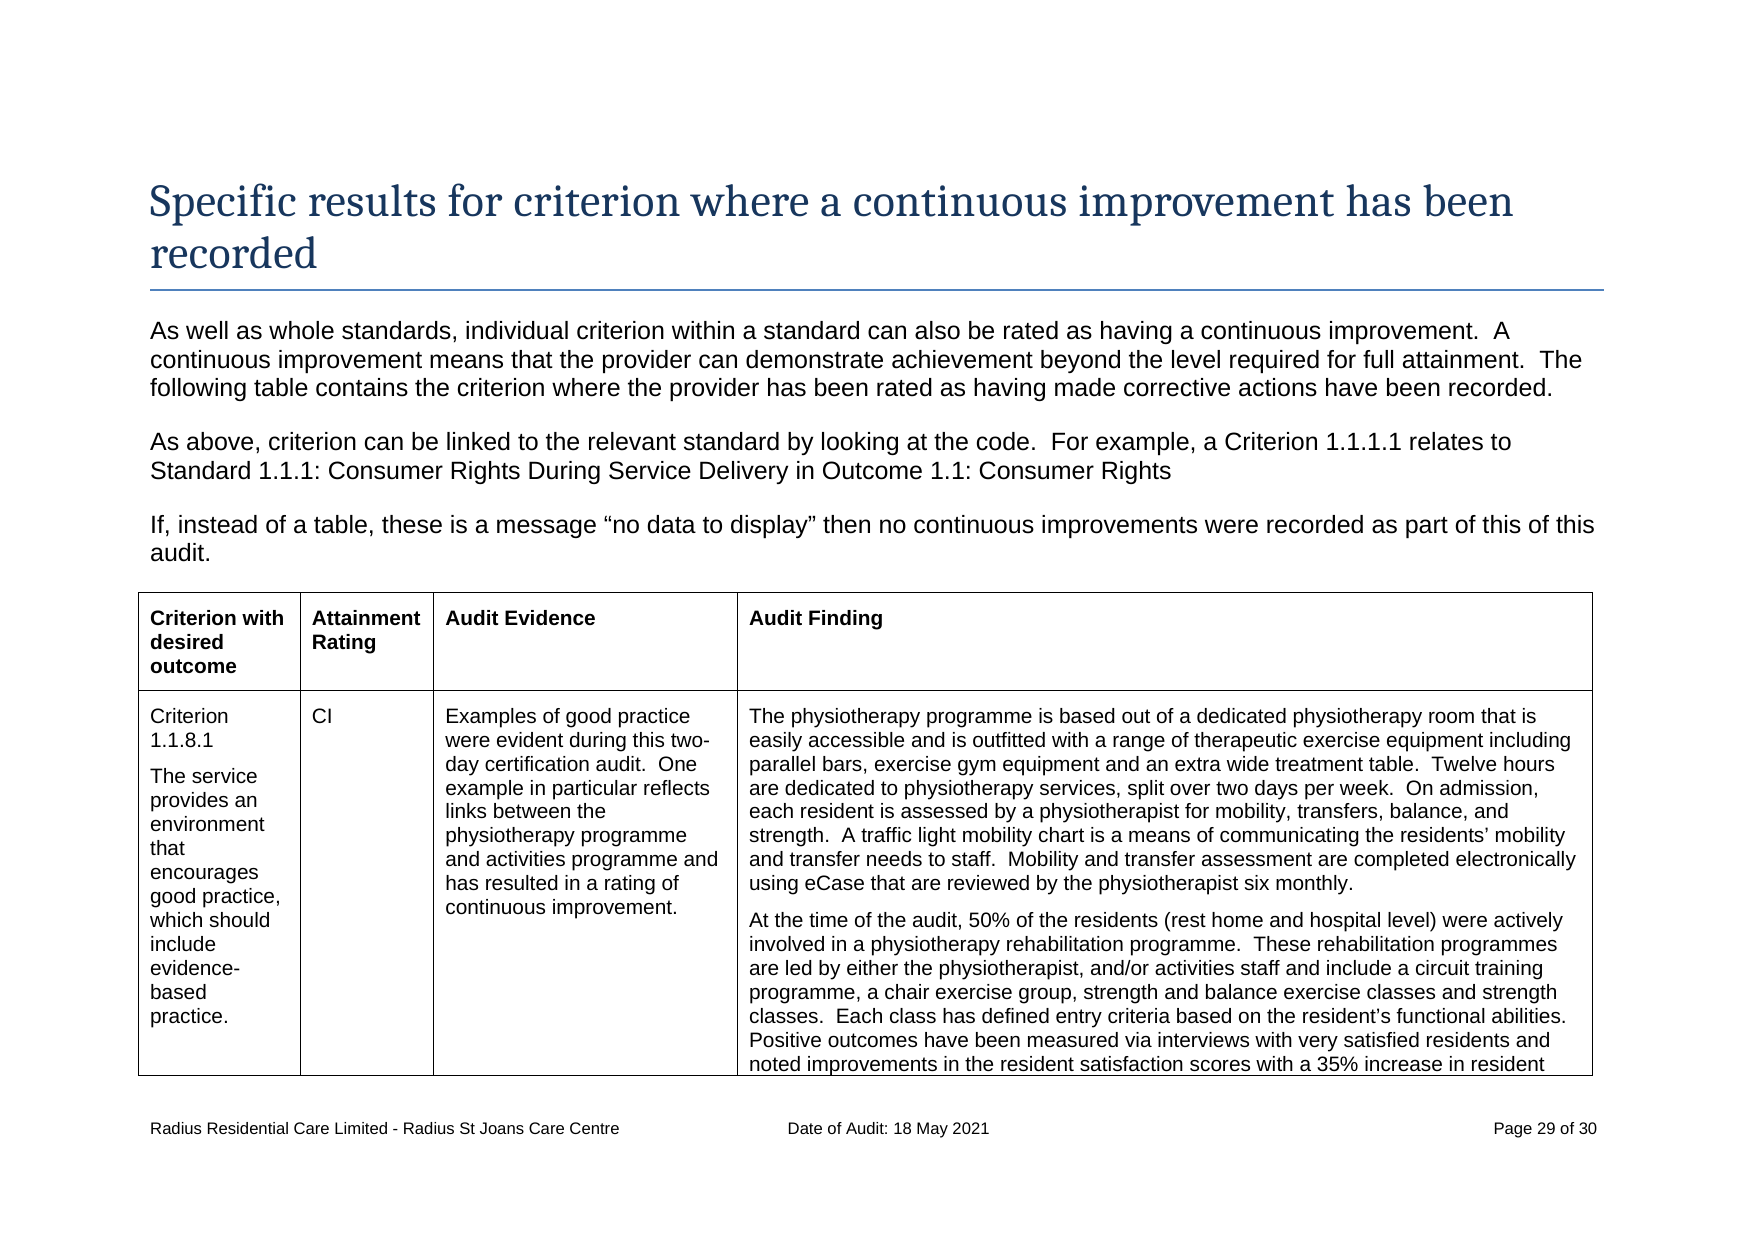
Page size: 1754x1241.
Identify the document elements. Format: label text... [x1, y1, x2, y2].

table_cell CI [301, 691, 433, 1075]
text As well as whole standards, individual criterion within a standard can also be rated as having a continuous improvement. A continuous improvement means that the provider can demonstrate achievement beyond the level required for full attainment. The following table contains the criterion where the provider has been rated as having made corrective actions have been recorded. [150, 316, 1604, 402]
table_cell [139, 691, 300, 1075]
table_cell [738, 691, 1592, 1075]
table_header Audit Finding [738, 593, 1592, 690]
text As above, criterion can be linked to the relevant standard by looking at the code. For example, a Criterion 1.1.1.1 relates to Standard 1.1.1: Consumer Rights During Service Delivery in Outcome 1.1: Consumer Rights [150, 427, 1604, 484]
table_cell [434, 691, 737, 1075]
table_header Audit Evidence [434, 593, 737, 690]
table_header Criterion with desired outcome [139, 593, 300, 690]
table_header Attainment Rating [301, 593, 433, 690]
subtitle Specific results for criterion where a continuous improvement has been recorded [150, 175, 1604, 289]
text If, instead of a table, these is a message “no data to display” then no continuous improvements were recorded as part of this of this audit. [150, 509, 1604, 567]
